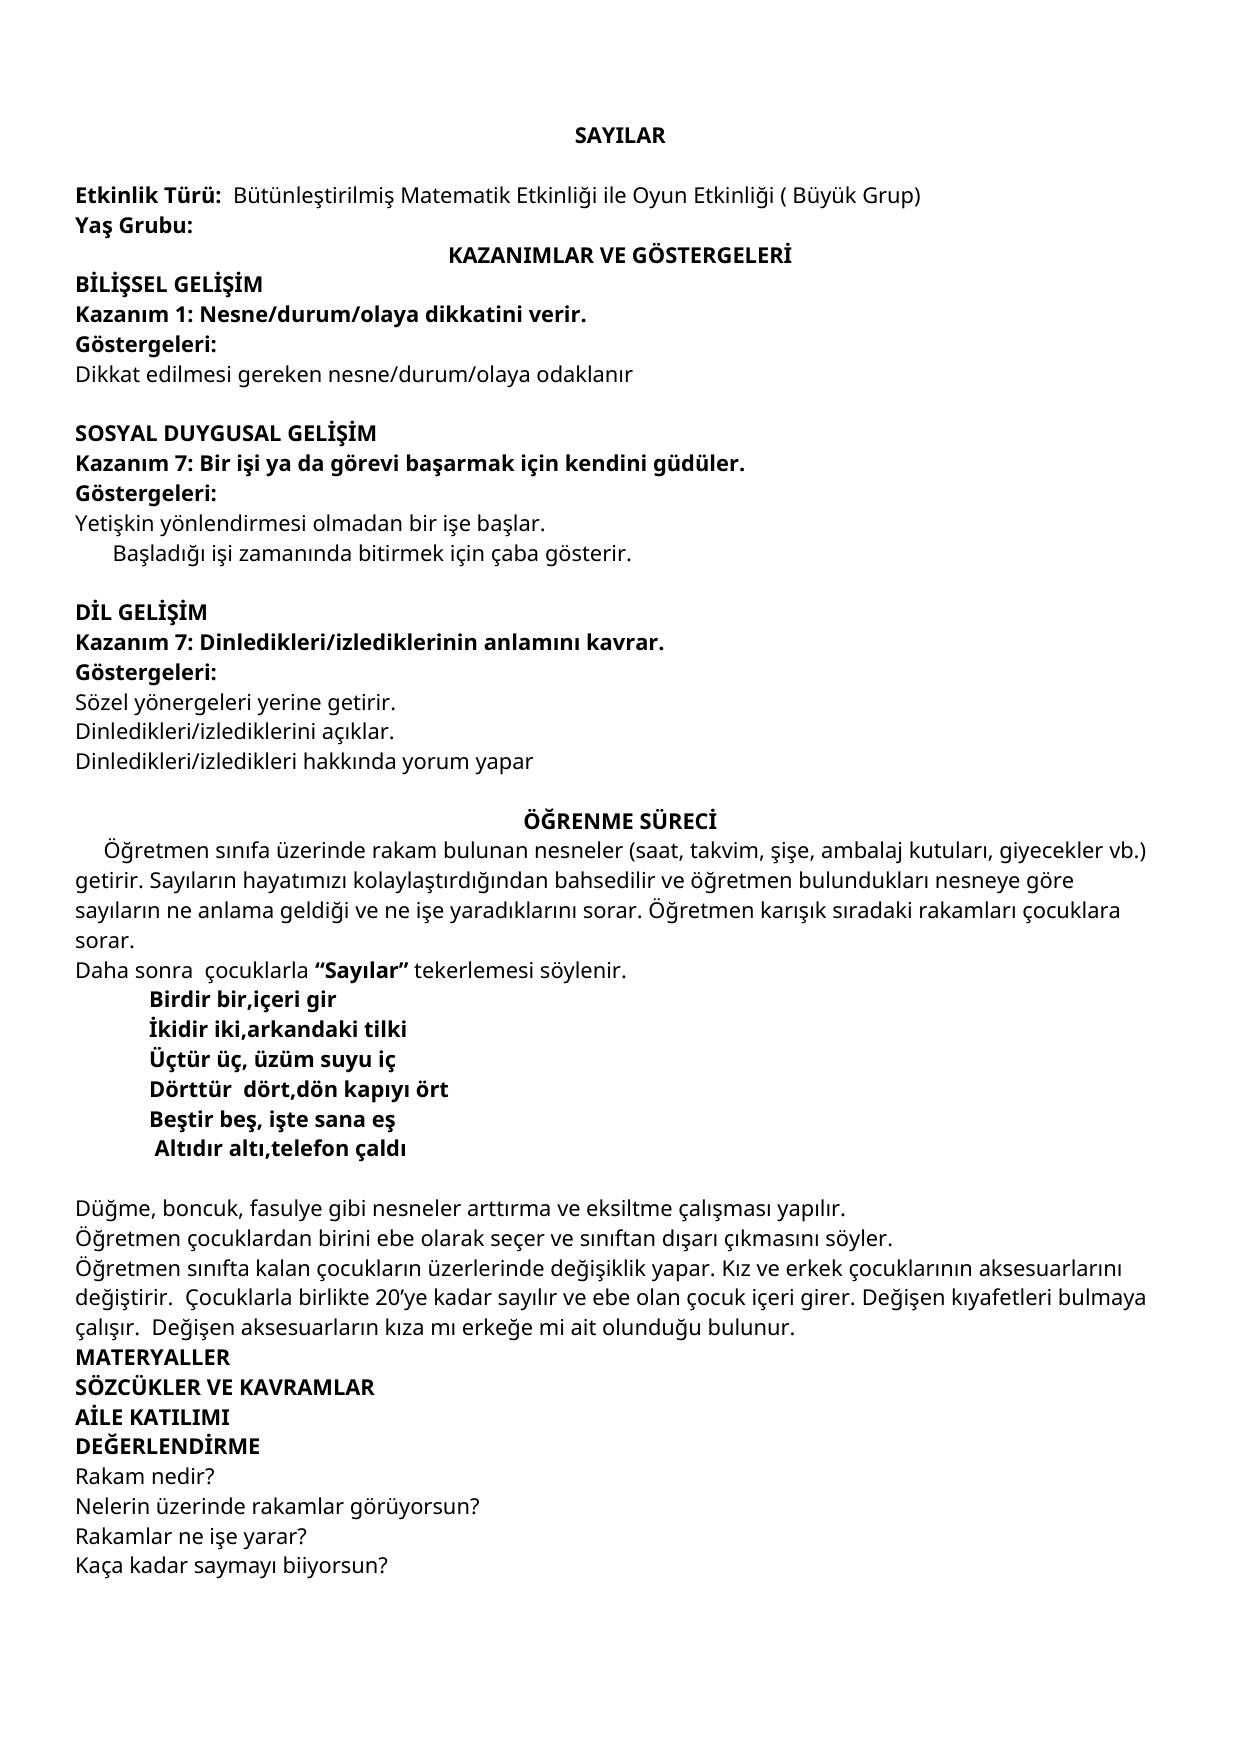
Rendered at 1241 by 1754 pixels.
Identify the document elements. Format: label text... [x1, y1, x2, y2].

text Düğme, boncuk, fasulye gibi nesneler arttırma ve eksiltme çalışması yapılır. [75, 1193, 1165, 1223]
text Göstergeleri: [75, 478, 1165, 508]
text Kazanım 1: Nesne/durum/olaya dikkatini verir. [75, 299, 1165, 329]
text AİLE KATILIMI [75, 1402, 1165, 1431]
text Kazanım 7: Dinledikleri/izlediklerinin anlamını kavrar. [75, 627, 1165, 657]
text İkidir iki,arkandaki tilki [75, 1014, 1165, 1044]
text Öğretmen sınıfta kalan çocukların üzerlerinde değişiklik yapar. Kız ve erkek çocuklarının aksesuarlarını değiştirir. Çocuklarla birlikte 20’ye kadar sayılır ve ebe olan çocuk içeri girer. Değişen kıyafetleri bulmaya çalışır. Değişen aksesuarların kıza mı erkeğe mi ait olunduğu bulunur. [75, 1253, 1165, 1342]
text MATERYALLER [75, 1342, 1165, 1372]
text Altıdır altı,telefon çaldı [75, 1133, 1165, 1163]
text Etkinlik Türü: Bütünleştirilmiş Matematik Etkinliği ile Oyun Etkinliği ( Büyük Grup) [75, 180, 1165, 210]
text Beştir beş, işte sana eş [75, 1104, 1165, 1133]
text Yaş Grubu: [75, 210, 1165, 240]
text Rakam nedir? [75, 1461, 1165, 1491]
text DEĞERLENDİRME [75, 1431, 1165, 1461]
text Göstergeleri: [75, 657, 1165, 687]
text Üçtür üç, üzüm suyu iç [75, 1044, 1165, 1074]
text SAYILAR [75, 121, 1165, 150]
text Kazanım 7: Bir işi ya da görevi başarmak için kendini güdüler. [75, 448, 1165, 478]
text Dörttür dört,dön kapıyı ört [75, 1074, 1165, 1104]
text Öğretmen çocuklardan birini ebe olarak seçer ve sınıftan dışarı çıkmasını söyler. [75, 1223, 1165, 1253]
text KAZANIMLAR VE GÖSTERGELERİ [75, 240, 1165, 269]
text Nelerin üzerinde rakamlar görüyorsun? [75, 1491, 1165, 1521]
text Birdir bir,içeri gir [75, 984, 1165, 1014]
text ÖĞRENME SÜRECİ [75, 806, 1165, 836]
text Rakamlar ne işe yarar? [75, 1521, 1165, 1551]
text Dikkat edilmesi gereken nesne/durum/olaya odaklanır [75, 359, 1165, 389]
text Kaça kadar saymayı biiyorsun? [75, 1551, 1165, 1580]
text Başladığı işi zamanında bitirmek için çaba gösterir. [112, 538, 1165, 567]
text DİL GELİŞİM [75, 597, 1165, 627]
text Dinledikleri/izledikleri hakkında yorum yapar [75, 746, 1165, 776]
text Yetişkin yönlendirmesi olmadan bir işe başlar. [75, 508, 1165, 538]
text Göstergeleri: [75, 329, 1165, 359]
text BİLİŞSEL GELİŞİM [75, 269, 1165, 299]
text SOSYAL DUYGUSAL GELİŞİM [75, 418, 1165, 448]
text Öğretmen sınıfa üzerinde rakam bulunan nesneler (saat, takvim, şişe, ambalaj kutuları, giyecekler vb.) getirir. Sayıların hayatımızı kolaylaştırdığından bahsedilir ve öğretmen bulundukları nesneye göre sayıların ne anlama geldiği ve ne işe yaradıklarını sorar. Öğretmen karışık sıradaki rakamları çocuklara sorar. [75, 836, 1165, 955]
text SÖZCÜKLER VE KAVRAMLAR [75, 1372, 1165, 1402]
text Daha sonra çocuklarla “Sayılar” tekerlemesi söylenir. [75, 955, 1165, 984]
text Sözel yönergeleri yerine getirir. [75, 687, 1165, 716]
text Dinledikleri/izlediklerini açıklar. [75, 716, 1165, 746]
